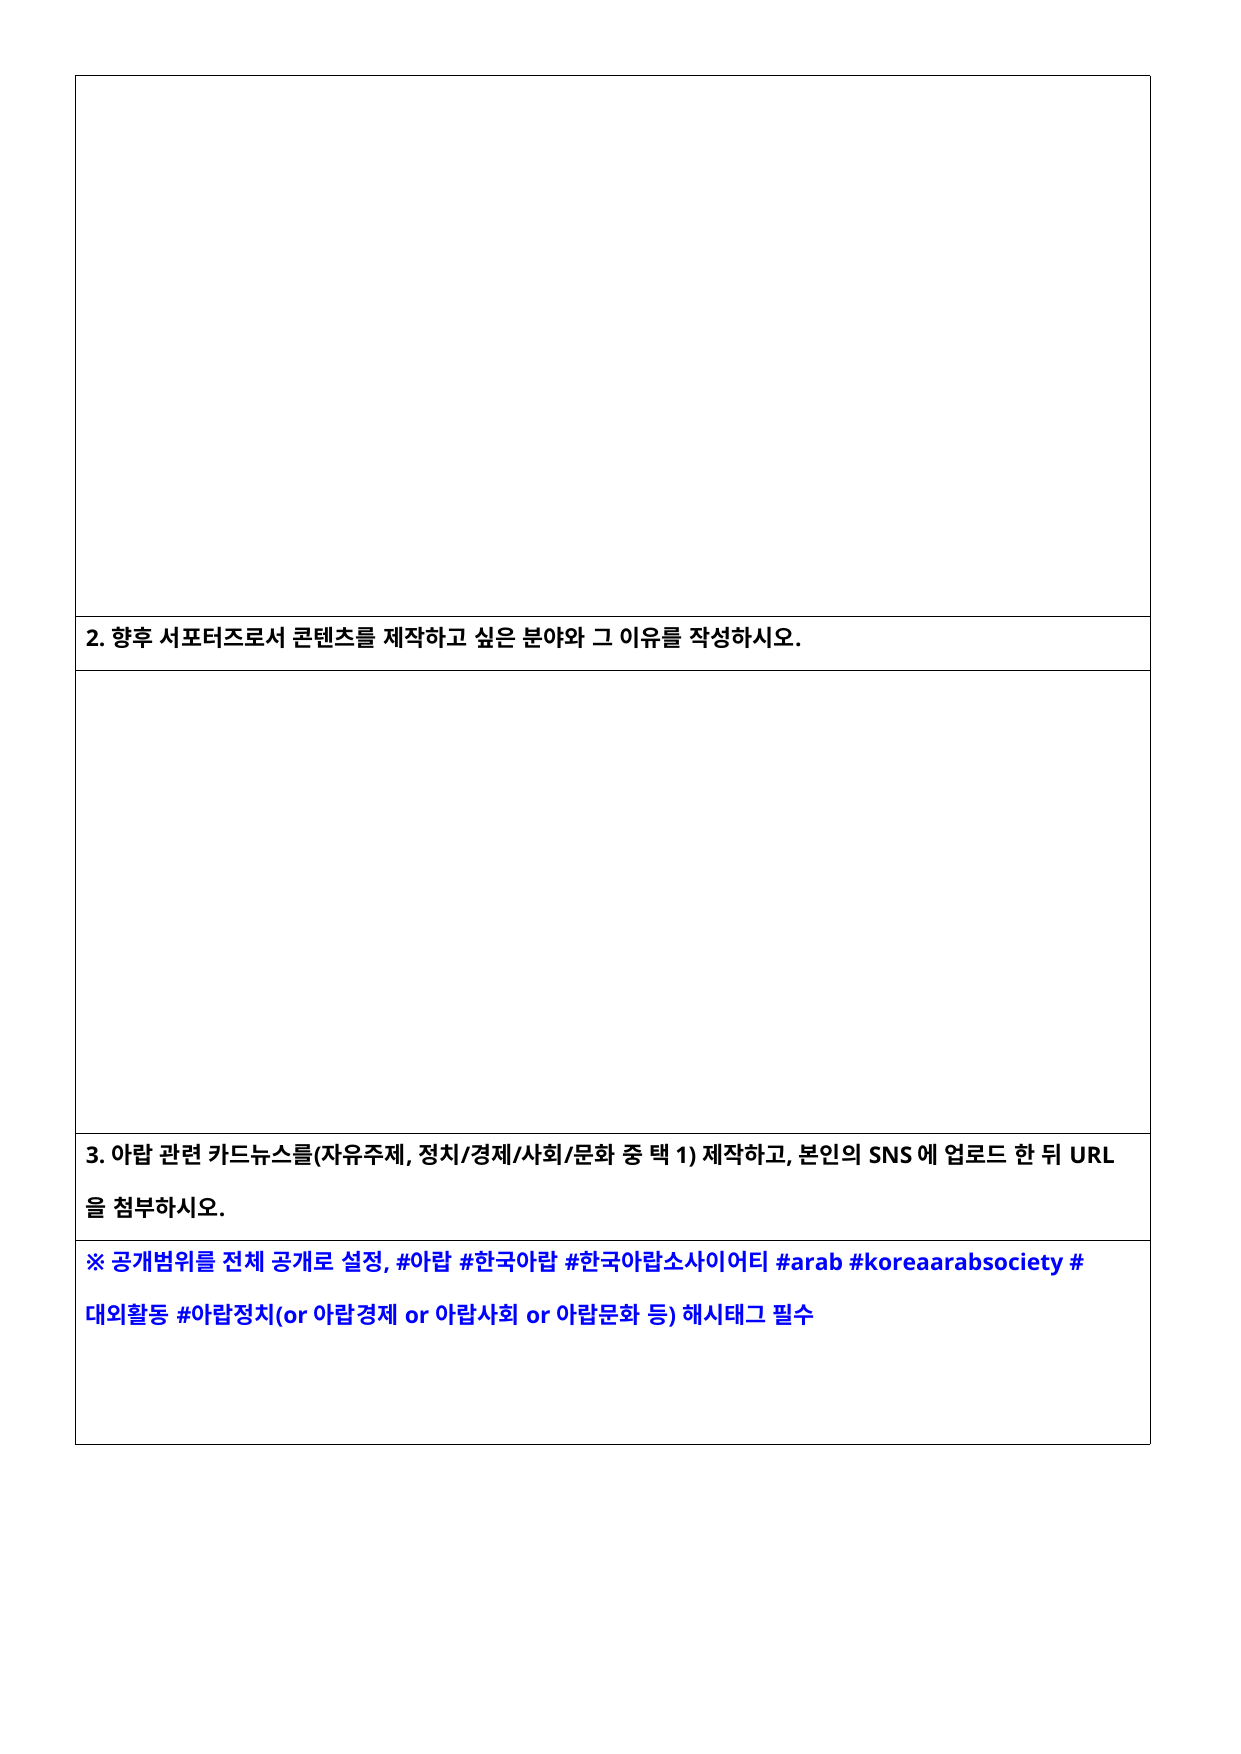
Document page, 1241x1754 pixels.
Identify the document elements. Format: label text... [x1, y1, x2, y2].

table_cell 2. 향후 서포터즈로서 콘텐츠를 제작하고 싶은 분야와 그 이유를 작성하시오. [76, 617, 1150, 670]
table_cell [76, 671, 1150, 1133]
table_cell ※ 공개범위를 전체 공개로 설정, #아랍 #한국아랍 #한국아랍소사이어티 #arab #koreaarabsociety #대외활동 #아랍정치(or 아랍경제 or 아랍사회 or 아랍문화 등) 해시태그 필수 [76, 1241, 1150, 1444]
table_cell 3. 아랍 관련 카드뉴스를(자유주제, 정치/경제/사회/문화 중 택1) 제작하고, 본인의 SNS에 업로드 한 뒤 URL을 첨부하시오. [76, 1134, 1150, 1240]
table_cell [76, 76, 1150, 616]
